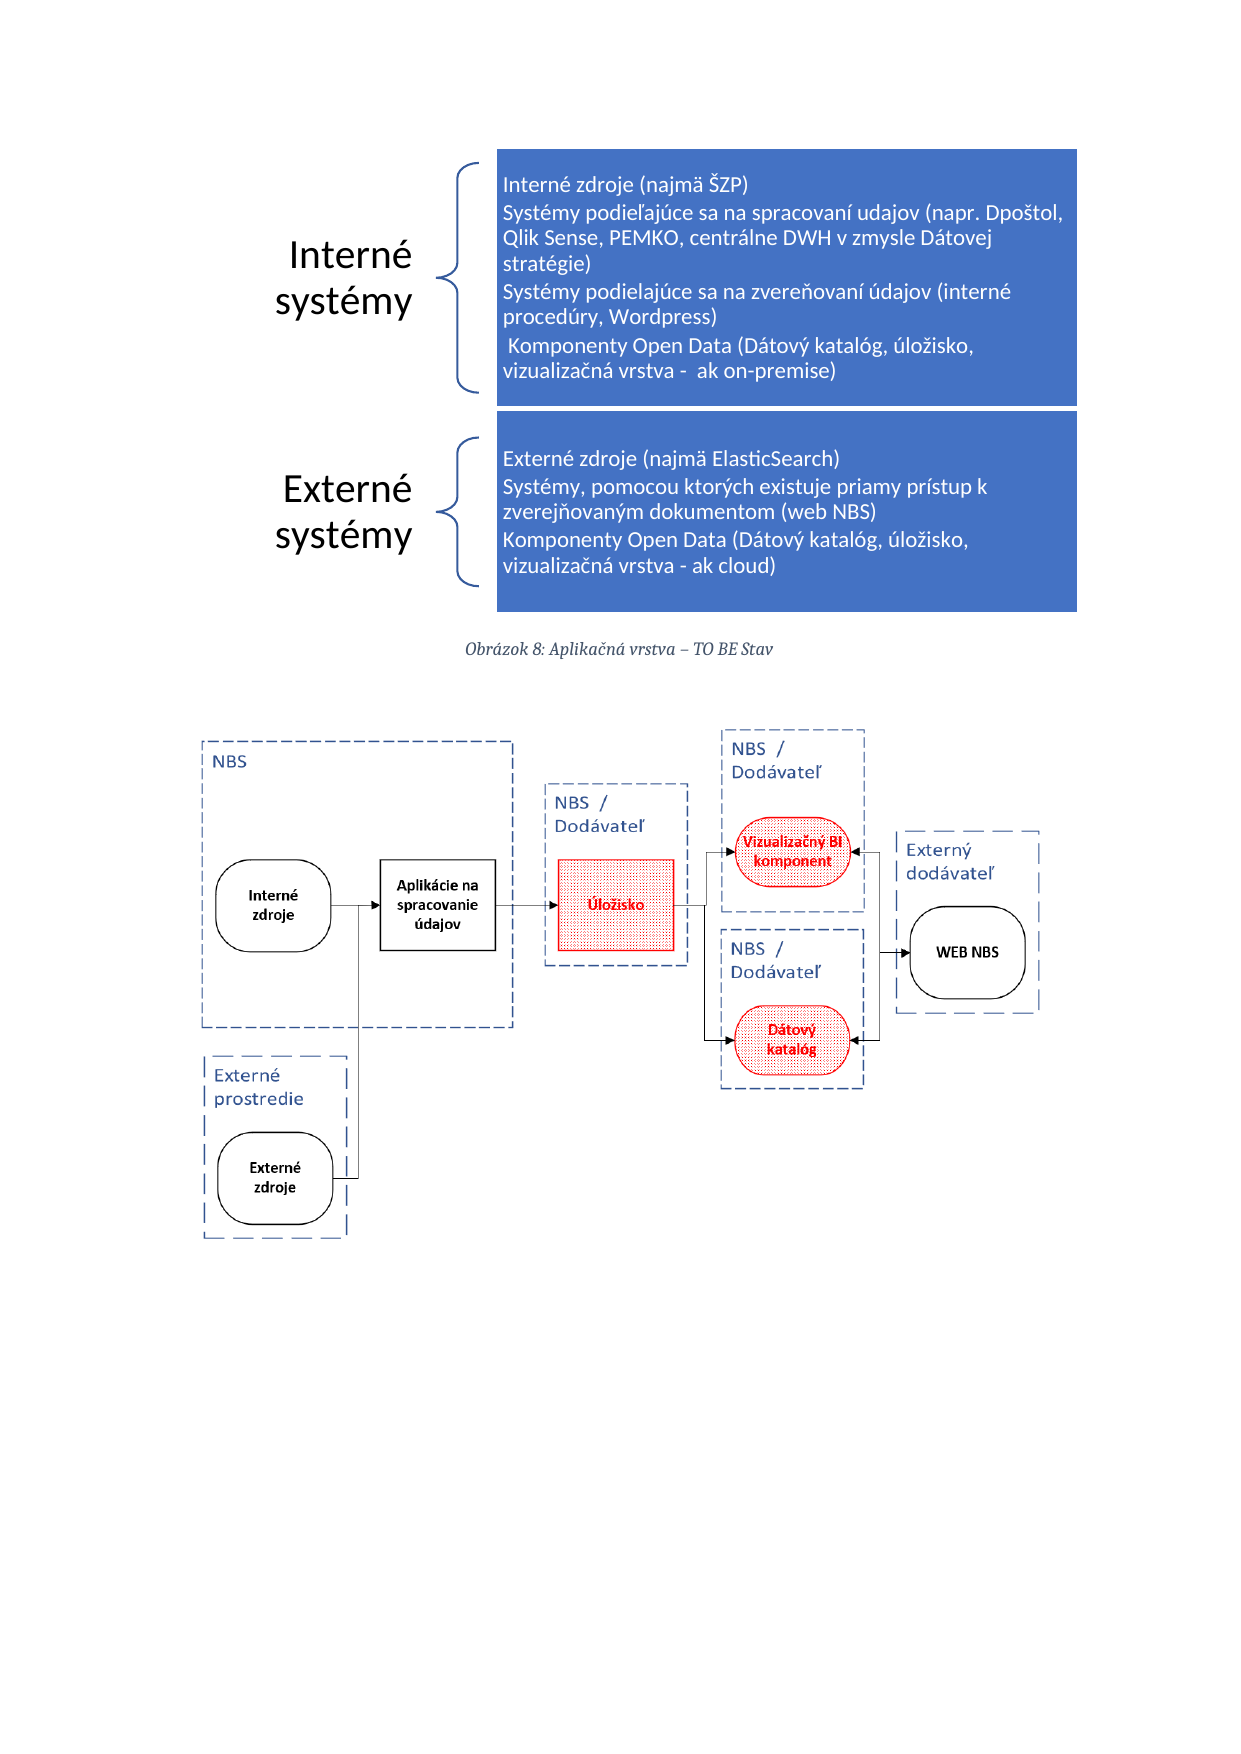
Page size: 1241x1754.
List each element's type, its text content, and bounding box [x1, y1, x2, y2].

text Obrázok 8: Aplikačná vrstva – TO BE Stav [148, 638, 1092, 660]
picture [195, 727, 1045, 1246]
